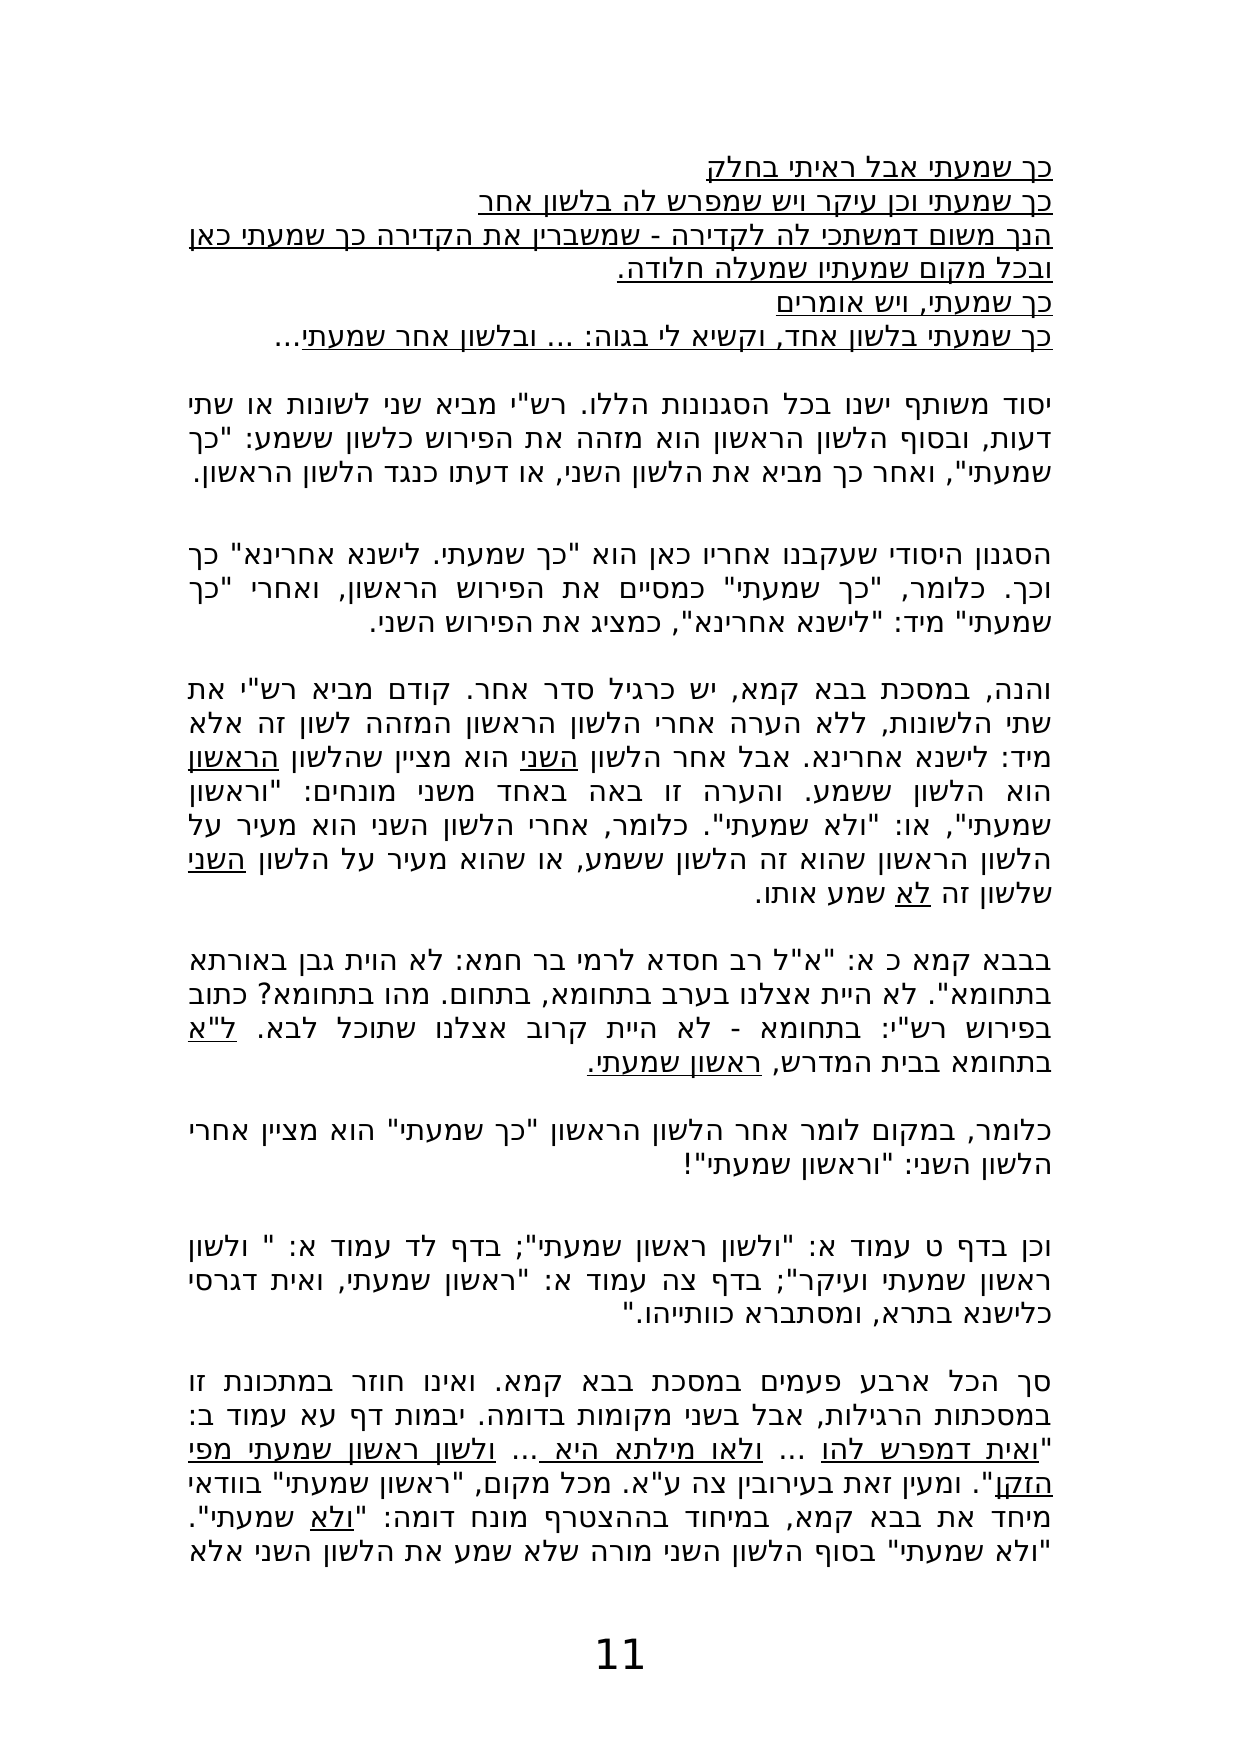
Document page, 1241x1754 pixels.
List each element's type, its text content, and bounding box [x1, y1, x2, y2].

subtitle כך שמעתי וכן עיקר ויש שמפרש לה בלשון אחר [187, 184, 1053, 218]
subtitle כך שמעתי, ויש אומרים [187, 286, 1053, 320]
text והנה, במסכת בבא קמא, יש כרגיל סדר אחר. קודם מביא רש"י את שתי הלשונות, ללא הערה אחרי הלשון הראשון המזהה לשון זה אלא מיד: לישנא אחרינא. אבל אחר הלשון השני הוא מציין שהלשון הראשון הוא הלשון ששמע. והערה זו באה באחד משני מונחים: "וראשון שמעתי", או: "ולא שמעתי". כלומר, אחרי הלשון השני הוא מעיר על הלשון הראשון שהוא זה הלשון ששמע, או שהוא מעיר על הלשון השני שלשון זה לא שמע אותו. [187, 672, 1053, 910]
text וכן בדף ט עמוד א: "ולשון ראשון שמעתי"; בדף לד עמוד א: " ולשון ראשון שמעתי ועיקר"; בדף צה עמוד א: "ראשון שמעתי, ואית דגרסי כלישנא בתרא, ומסתברא כוותייהו." [187, 1229, 1053, 1331]
text בבבא קמא כ א: "א"ל רב חסדא לרמי בר חמא: לא הוית גבן באורתא בתחומא". לא היית אצלנו בערב בתחומא, בתחום. מהו בתחומא? כתוב בפירוש רש"י: בתחומא - לא היית קרוב אצלנו שתוכל לבא. ל"א בתחומא בבית המדרש, ראשון שמעתי. [187, 944, 1053, 1079]
subtitle כך שמעתי אבל ראיתי בחלק [187, 150, 1053, 184]
text הסגנון היסודי שעקבנו אחריו כאן הוא "כך שמעתי. לישנא אחרינא" כך וכך. כלומר, "כך שמעתי" כמסיים את הפירוש הראשון, ואחרי "כך שמעתי" מיד: "לישנא אחרינא", כמציג את הפירוש השני. [187, 537, 1053, 639]
text כלומר, במקום לומר אחר הלשון הראשון "כך שמעתי" הוא מציין אחרי הלשון השני: "וראשון שמעתי"! [187, 1113, 1053, 1181]
text כך שמעתי בלשון אחד, וקשיא לי בגוה: ... ובלשון אחר שמעתי... [187, 320, 1053, 354]
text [187, 1364, 1053, 1568]
text יסוד משותף ישנו בכל הסגנונות הללו. רש"י מביא שני לשונות או שתי דעות, ובסוף הלשון הראשון הוא מזהה את הפירוש כלשון ששמע: "כך שמעתי", ואחר כך מביא את הלשון השני, או דעתו כנגד הלשון הראשון. [187, 387, 1053, 489]
text הנך משום דמשתכי לה לקדירה - שמשברין את הקדירה כך שמעתי כאן ובכל מקום שמעתיו שמעלה חלודה. [187, 218, 1053, 286]
